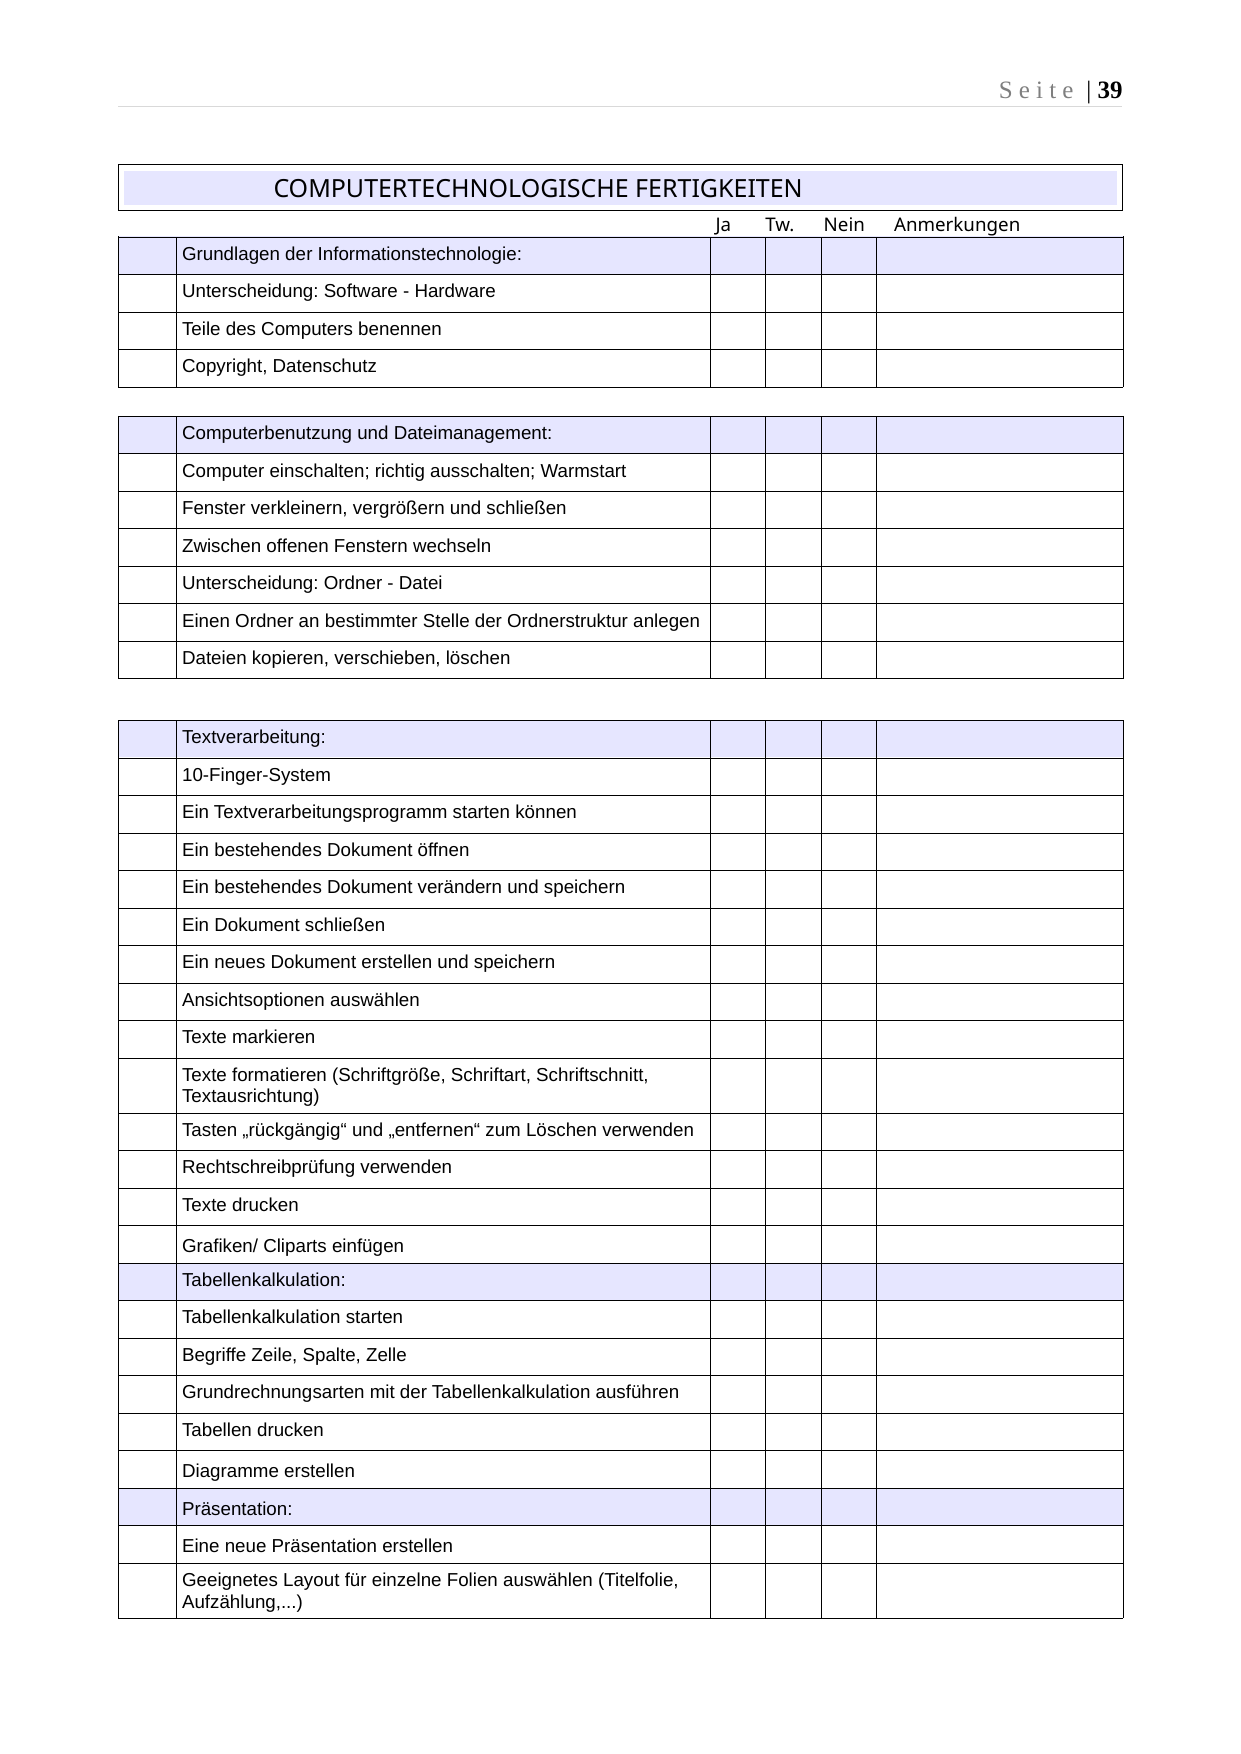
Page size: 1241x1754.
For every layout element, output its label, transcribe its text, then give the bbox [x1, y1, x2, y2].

table_cell [766, 1376, 821, 1413]
table_cell Ansichtsoptionen auswählen [177, 984, 710, 1020]
table_cell Copyright, Datenschutz [177, 350, 710, 386]
text Ja Tw. Nein Anmerkungen [118, 211, 1122, 236]
table_cell Texte formatieren (Schriftgröße, Schriftart, Schriftschnitt, Textausrichtung) [177, 1059, 710, 1113]
table_cell Texte markieren [177, 1021, 710, 1057]
table_cell [766, 350, 821, 386]
table_cell [711, 454, 765, 491]
table_cell [711, 1489, 765, 1525]
table_cell [877, 529, 1123, 566]
table_cell [711, 275, 765, 311]
table_cell [822, 984, 876, 1020]
table_cell [877, 1151, 1123, 1188]
table_cell [877, 1376, 1123, 1413]
table_cell [119, 313, 176, 349]
table_cell [766, 642, 821, 678]
table_cell Ein bestehendes Dokument verändern und speichern [177, 871, 710, 907]
table_cell [119, 909, 176, 945]
table_cell [877, 1489, 1123, 1525]
table_cell [822, 1376, 876, 1413]
table_header [822, 417, 876, 453]
table_cell [766, 1264, 821, 1300]
table_cell [822, 1414, 876, 1450]
table_cell [822, 1526, 876, 1563]
table_header [766, 721, 821, 757]
table_cell [877, 313, 1123, 349]
table_cell [119, 567, 176, 603]
table_cell [711, 642, 765, 678]
table_cell [822, 454, 876, 491]
table_cell [119, 529, 176, 566]
table_cell 10-Finger-System [177, 759, 710, 795]
table_cell [822, 1339, 876, 1375]
table_cell Geeignetes Layout für einzelne Folien auswählen (Titelfolie, Aufzählung,...) [177, 1564, 710, 1618]
table_cell [766, 1564, 821, 1618]
table_header [711, 238, 765, 274]
table_cell Rechtschreibprüfung verwenden [177, 1151, 710, 1188]
table_cell Dateien kopieren, verschieben, löschen [177, 642, 710, 678]
table_cell [822, 871, 876, 907]
table_cell [711, 1301, 765, 1338]
table_cell [711, 759, 765, 795]
table_cell [711, 1564, 765, 1618]
table_cell [877, 759, 1123, 795]
table_cell [766, 1226, 821, 1263]
table_cell [877, 1339, 1123, 1375]
table_header [119, 417, 176, 453]
table_cell [877, 454, 1123, 491]
table_cell [119, 1114, 176, 1150]
table_header [822, 721, 876, 757]
table_cell [119, 1264, 176, 1300]
table_cell Texte drucken [177, 1189, 710, 1225]
table_cell [711, 1059, 765, 1113]
table_cell [766, 759, 821, 795]
table_cell [766, 1114, 821, 1150]
table_cell [711, 1376, 765, 1413]
table_cell [877, 1114, 1123, 1150]
table_header [119, 238, 176, 274]
table_header Textverarbeitung: [177, 721, 710, 757]
table_cell [877, 1189, 1123, 1225]
table_header [877, 417, 1123, 453]
table_cell [766, 1339, 821, 1375]
table_cell [822, 642, 876, 678]
table_cell [822, 1489, 876, 1525]
table_cell [877, 275, 1123, 311]
table_cell [119, 1189, 176, 1225]
table_cell [119, 275, 176, 311]
table_cell [822, 350, 876, 386]
table_cell [119, 350, 176, 386]
table_cell [119, 1414, 176, 1450]
table_cell [119, 834, 176, 870]
table_cell [822, 909, 876, 945]
table_cell Eine neue Präsentation erstellen [177, 1526, 710, 1563]
table_cell [119, 1301, 176, 1338]
table_cell Tabellenkalkulation starten [177, 1301, 710, 1338]
table_cell [766, 946, 821, 982]
table_cell [766, 1021, 821, 1057]
table_cell Fenster verkleinern, vergrößern und schließen [177, 492, 710, 528]
table_cell [766, 1189, 821, 1225]
table_cell [877, 1226, 1123, 1263]
table_cell [877, 1414, 1123, 1450]
table_cell [119, 984, 176, 1020]
table_cell [822, 1059, 876, 1113]
table_cell [711, 567, 765, 603]
table_cell [119, 1526, 176, 1563]
table_cell [119, 871, 176, 907]
table_cell Computer einschalten; richtig ausschalten; Warmstart [177, 454, 710, 491]
table_cell [119, 1489, 176, 1525]
table_cell [877, 1021, 1123, 1057]
table_cell Begriffe Zeile, Spalte, Zelle [177, 1339, 710, 1375]
table_cell Ein Dokument schließen [177, 909, 710, 945]
table_cell [119, 1226, 176, 1263]
table_cell [711, 1114, 765, 1150]
table_cell [822, 1564, 876, 1618]
table_cell [711, 492, 765, 528]
table_cell [711, 984, 765, 1020]
table_cell [766, 604, 821, 641]
table_cell [711, 1264, 765, 1300]
table_header [766, 238, 821, 274]
table_cell [711, 1226, 765, 1263]
table_cell [766, 454, 821, 491]
table_cell [822, 529, 876, 566]
table_cell [877, 567, 1123, 603]
table_cell [822, 759, 876, 795]
table_cell [766, 834, 821, 870]
table_cell [119, 1339, 176, 1375]
table_header [119, 721, 176, 757]
table_cell [766, 1451, 821, 1488]
table_cell [822, 1226, 876, 1263]
table_cell [877, 871, 1123, 907]
table_cell [877, 984, 1123, 1020]
table_header [877, 238, 1123, 274]
table_cell [766, 1526, 821, 1563]
table_cell [822, 1264, 876, 1300]
table_cell [711, 796, 765, 832]
table_cell Teile des Computers benennen [177, 313, 710, 349]
table_cell [119, 1376, 176, 1413]
table_cell [711, 1021, 765, 1057]
table_cell Tabellenkalkulation: [177, 1264, 710, 1300]
table_cell Unterscheidung: Ordner - Datei [177, 567, 710, 603]
table_cell [822, 946, 876, 982]
table_cell [766, 1151, 821, 1188]
table_cell Ein bestehendes Dokument öffnen [177, 834, 710, 870]
table_cell [877, 909, 1123, 945]
table_cell [766, 1301, 821, 1338]
table_cell [766, 529, 821, 566]
table_cell [711, 313, 765, 349]
table_header [877, 721, 1123, 757]
table_cell [766, 796, 821, 832]
table_cell [711, 871, 765, 907]
table_cell [711, 604, 765, 641]
table_header Computerbenutzung und Dateimanagement: [177, 417, 710, 453]
table_cell [822, 604, 876, 641]
table_cell Präsentation: [177, 1489, 710, 1525]
table_cell [877, 1264, 1123, 1300]
table_cell Grafiken/ Cliparts einfügen [177, 1226, 710, 1263]
table_cell Ein Textverarbeitungsprogramm starten können [177, 796, 710, 832]
table_cell [119, 759, 176, 795]
table_cell [877, 1451, 1123, 1488]
table_cell [711, 1451, 765, 1488]
table_cell [822, 567, 876, 603]
table_cell [877, 1059, 1123, 1113]
table_cell [822, 1189, 876, 1225]
table_cell [822, 313, 876, 349]
table_header COMPUTERTECHNOLOGISCHE FERTIGKEITEN [119, 165, 1122, 210]
table_cell [119, 1564, 176, 1618]
table_cell [119, 1451, 176, 1488]
table_header [822, 238, 876, 274]
table_cell [711, 1339, 765, 1375]
table_cell [822, 275, 876, 311]
table_cell [877, 642, 1123, 678]
table_cell [822, 1151, 876, 1188]
table_cell [711, 529, 765, 566]
table_cell [822, 492, 876, 528]
table_cell [119, 1151, 176, 1188]
table_cell [119, 604, 176, 641]
table_cell Ein neues Dokument erstellen und speichern [177, 946, 710, 982]
table_cell [877, 1301, 1123, 1338]
table_cell [119, 796, 176, 832]
table_cell [877, 492, 1123, 528]
table_cell Tabellen drucken [177, 1414, 710, 1450]
table_cell [766, 984, 821, 1020]
table_cell [711, 1526, 765, 1563]
table_cell [711, 946, 765, 982]
table_cell [711, 1151, 765, 1188]
table_cell [766, 567, 821, 603]
table_cell Grundrechnungsarten mit der Tabellenkalkulation ausführen [177, 1376, 710, 1413]
table_cell Diagramme erstellen [177, 1451, 710, 1488]
table_cell [119, 1021, 176, 1057]
table_cell [877, 1564, 1123, 1618]
table_cell Zwischen offenen Fenstern wechseln [177, 529, 710, 566]
table_cell [119, 642, 176, 678]
table_cell [822, 796, 876, 832]
table_cell [711, 350, 765, 386]
table_cell [766, 492, 821, 528]
table_cell [119, 492, 176, 528]
table_cell [822, 1451, 876, 1488]
table_cell [711, 1189, 765, 1225]
table_cell [711, 1414, 765, 1450]
table_header [766, 417, 821, 453]
table_cell [711, 909, 765, 945]
table_cell [766, 275, 821, 311]
table_cell [822, 1114, 876, 1150]
table_cell [119, 1059, 176, 1113]
table_header [711, 417, 765, 453]
table_header [711, 721, 765, 757]
table_cell [766, 1414, 821, 1450]
table_cell [877, 834, 1123, 870]
table_cell [877, 350, 1123, 386]
table_cell [766, 313, 821, 349]
table_cell [766, 871, 821, 907]
table_cell [119, 946, 176, 982]
table_cell Tasten „rückgängig“ und „entfernen“ zum Löschen verwenden [177, 1114, 710, 1150]
table_cell [877, 946, 1123, 982]
table_cell [822, 1021, 876, 1057]
table_cell [822, 1301, 876, 1338]
table_cell [822, 834, 876, 870]
table_cell Einen Ordner an bestimmter Stelle der Ordnerstruktur anlegen [177, 604, 710, 641]
table_cell [877, 1526, 1123, 1563]
table_cell [119, 454, 176, 491]
table_cell [877, 796, 1123, 832]
table_cell [766, 1059, 821, 1113]
table_cell [711, 834, 765, 870]
table_cell [766, 1489, 821, 1525]
table_cell [877, 604, 1123, 641]
table_cell [766, 909, 821, 945]
table_cell Unterscheidung: Software - Hardware [177, 275, 710, 311]
table_header Grundlagen der Informationstechnologie: [177, 238, 710, 274]
